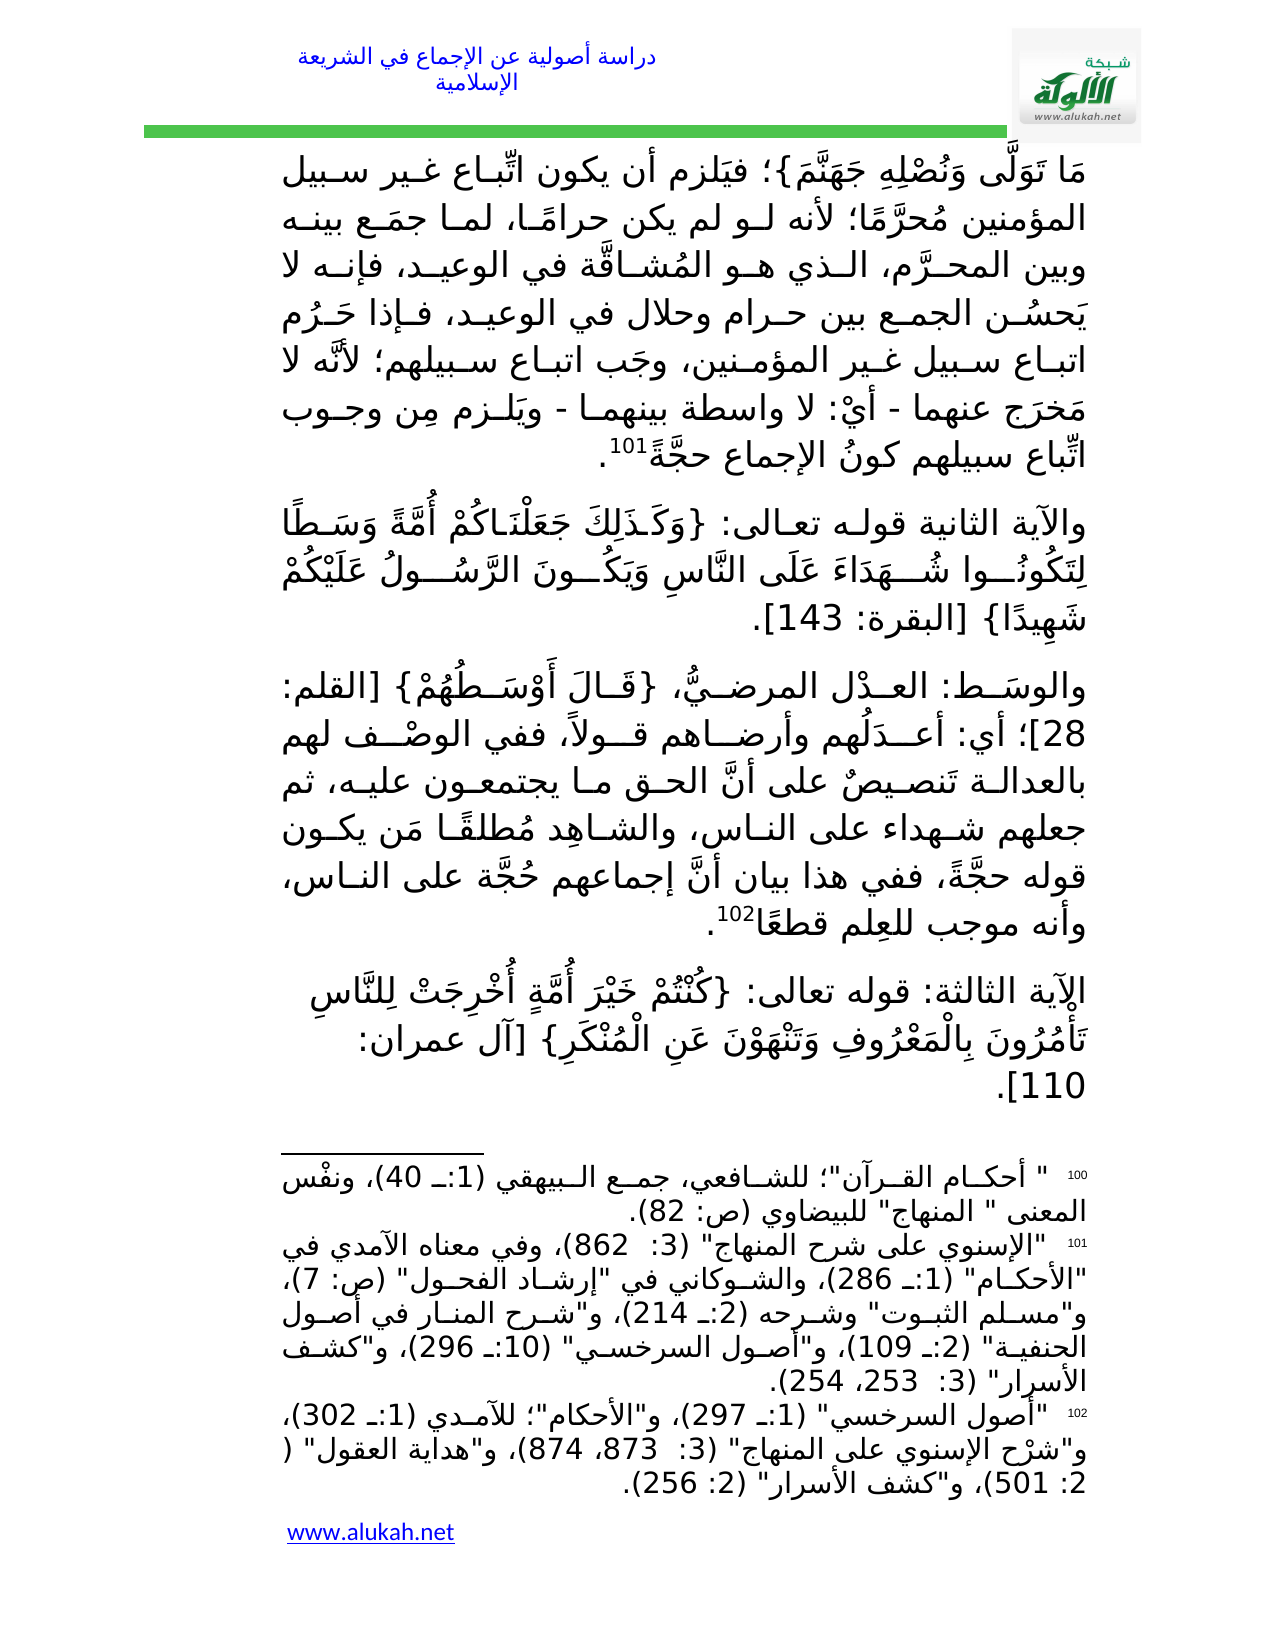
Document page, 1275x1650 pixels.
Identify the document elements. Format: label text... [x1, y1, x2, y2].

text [281, 150, 1087, 476]
text والوسَط: العدْل المرضيُّ، {قَالَ أَوْسَطُهُمْ} [القلم: 28]؛ أي: أعدَلُهم وأرضاهم قولاً، ففي الوصْف لهم بالعدالة تَنصيصٌ على أنَّ الحق ما يجتمعون عليه، ثم جعلهم شهداء على الناس، والشاهِد مُطلقًا مَن يكون قوله حجَّةً، ففي هذا بيان أنَّ إجماعهم حُجَّة على الناس، وأنه موجب للعِلم قطعًا. [281, 666, 1087, 944]
text الآية الثالثة: قوله تعالى: {كُنْتُمْ خَيْرَ أُمَّةٍ أُخْرِجَتْ لِلنَّاسِ تَأْمُرُونَ بِالْمَعْرُوفِ وَتَنْهَوْنَ عَنِ الْمُنْكَرِ} [آل عمران: 110]. [281, 971, 1087, 1107]
text والآية الثانية قوله تعالى: {وَكَذَلِكَ جَعَلْنَاكُمْ أُمَّةً وَسَطًا لِتَكُونُوا شُهَدَاءَ عَلَى النَّاسِ وَيَكُونَ الرَّسُولُ عَلَيْكُمْ شَهِيدًا} [البقرة: 143]. [281, 503, 1087, 639]
